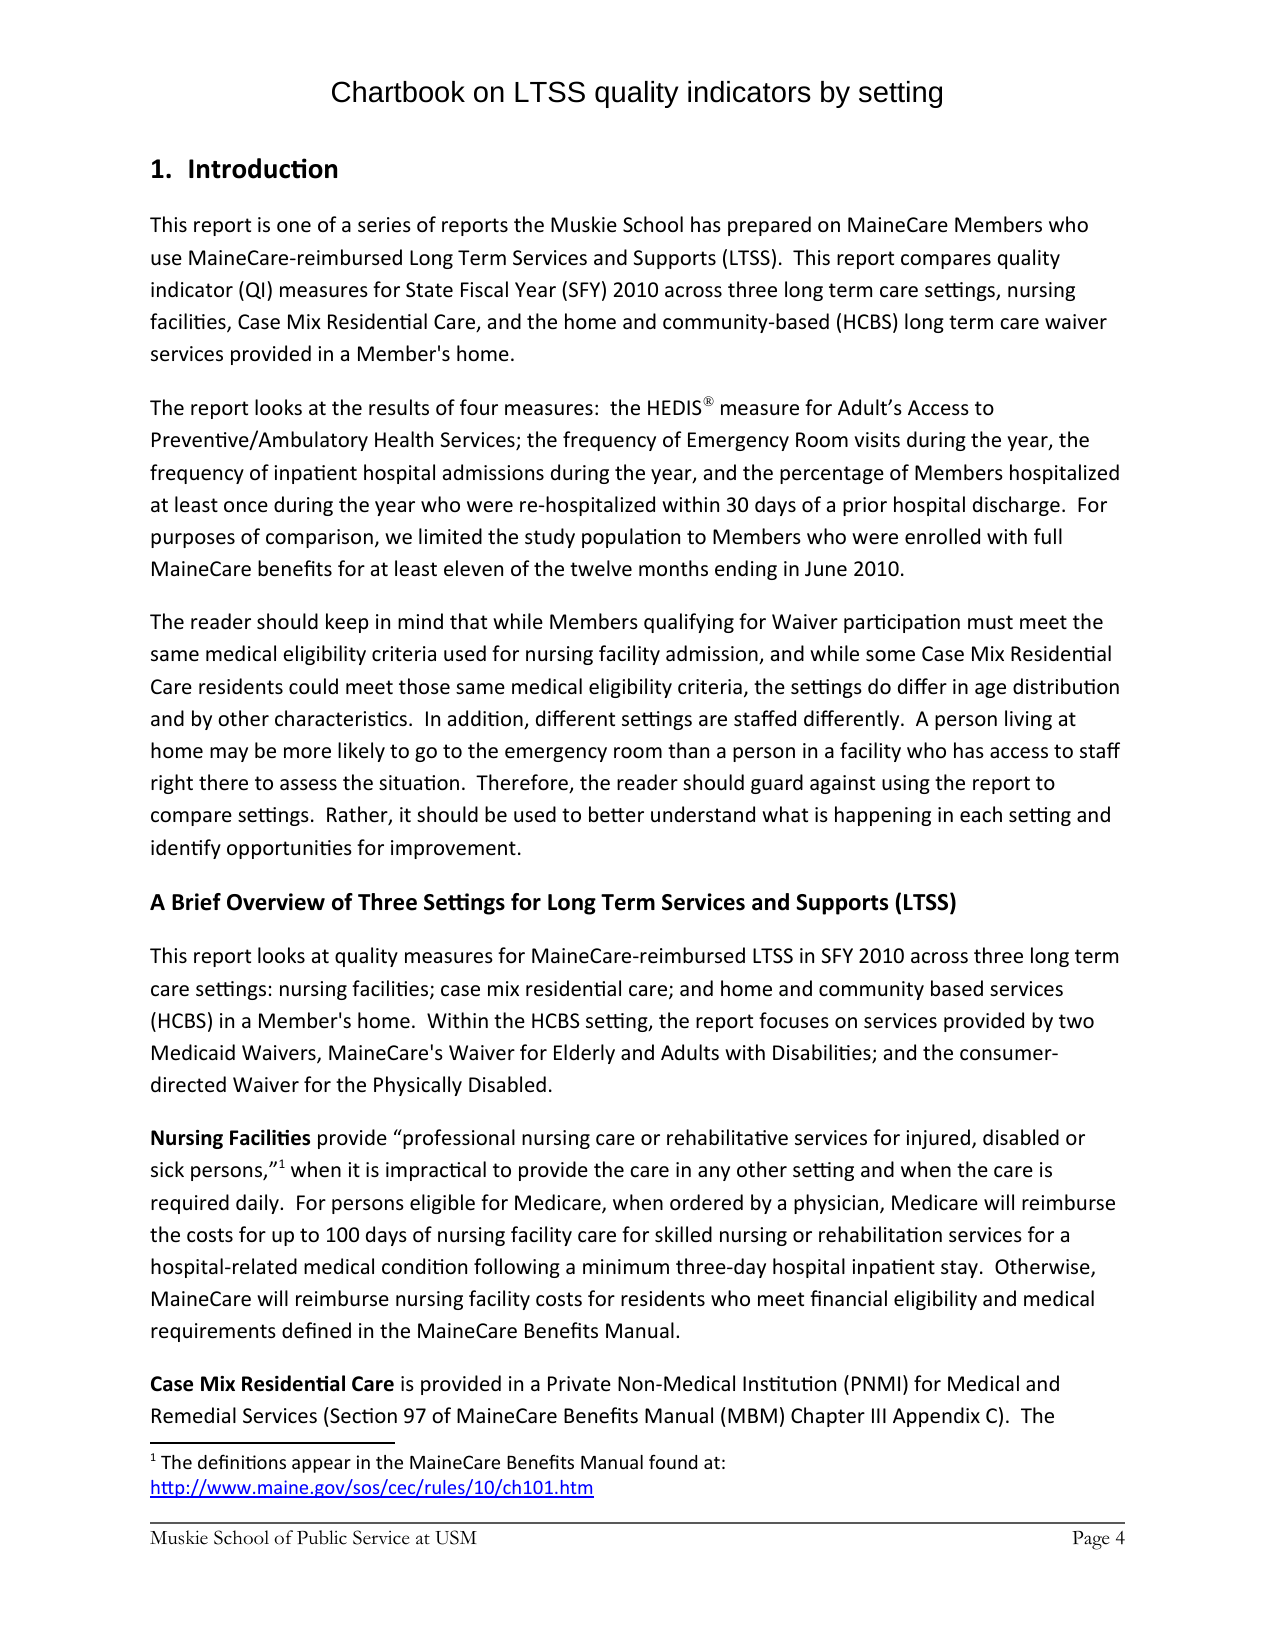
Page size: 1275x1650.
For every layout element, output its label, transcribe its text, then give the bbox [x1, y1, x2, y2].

text This report is one of a series of reports the Muskie School has prepared on MaineCare Members who use MaineCare-reimbursed Long Term Services and Supports (LTSS). This report compares quality indicator (QI) measures for State Fiscal Year (SFY) 2010 across three long term care settings, nursing facilities, Case Mix Residential Care, and the home and community-based (HCBS) long term care waiver services provided in a Member's home. [150, 211, 1125, 367]
subtitle Introduction [150, 150, 1125, 186]
text The reader should keep in mind that while Members qualifying for Waiver participation must meet the same medical eligibility criteria used for nursing facility admission, and while some Case Mix Residential Care residents could meet those same medical eligibility criteria, the settings do differ in age distribution and by other characteristics. In addition, different settings are staffed differently. A person living at home may be more likely to go to the emergency room than a person in a facility who has access to staff right there to assess the situation. Therefore, the reader should guard against using the report to compare settings. Rather, it should be used to better understand what is happening in each setting and identify opportunities for improvement. [150, 607, 1125, 861]
text The report looks at the results of four measures: the HEDIS® measure for Adult’s Access to Preventive/Ambulatory Health Services; the frequency of Emergency Room visits during the year, the frequency of inpatient hospital admissions during the year, and the percentage of Members hospitalized at least once during the year who were re-hospitalized within 30 days of a prior hospital discharge. For purposes of comparison, we limited the study population to Members who were enrolled with full MaineCare benefits for at least eleven of the twelve months ending in June 2010. [150, 392, 1125, 582]
text This report looks at quality measures for MaineCare-reimbursed LTSS in SFY 2010 across three long term care settings: nursing facilities; case mix residential care; and home and community based services (HCBS) in a Member's home. Within the HCBS setting, the report focuses on services provided by two Medicaid Waivers, MaineCare's Waiver for Elderly and Adults with Disabilities; and the consumer-directed Waiver for the Physically Disabled. [150, 942, 1125, 1098]
text Nursing Facilities provide “professional nursing care or rehabilitative services for injured, disabled or sick persons,” when it is impractical to provide the care in any other setting and when the care is required daily. For persons eligible for Medicare, when ordered by a physician, Medicare will reimburse the costs for up to 100 days of nursing facility care for skilled nursing or rehabilitation services for a hospital-related medical condition following a minimum three-day hospital inpatient stay. Otherwise, MaineCare will reimburse nursing facility costs for residents who meet financial eligibility and medical requirements defined in the MaineCare Benefits Manual. [150, 1123, 1125, 1344]
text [150, 1369, 1125, 1430]
subtitle A Brief Overview of Three Settings for Long Term Services and Supports (LTSS) [150, 886, 1125, 916]
